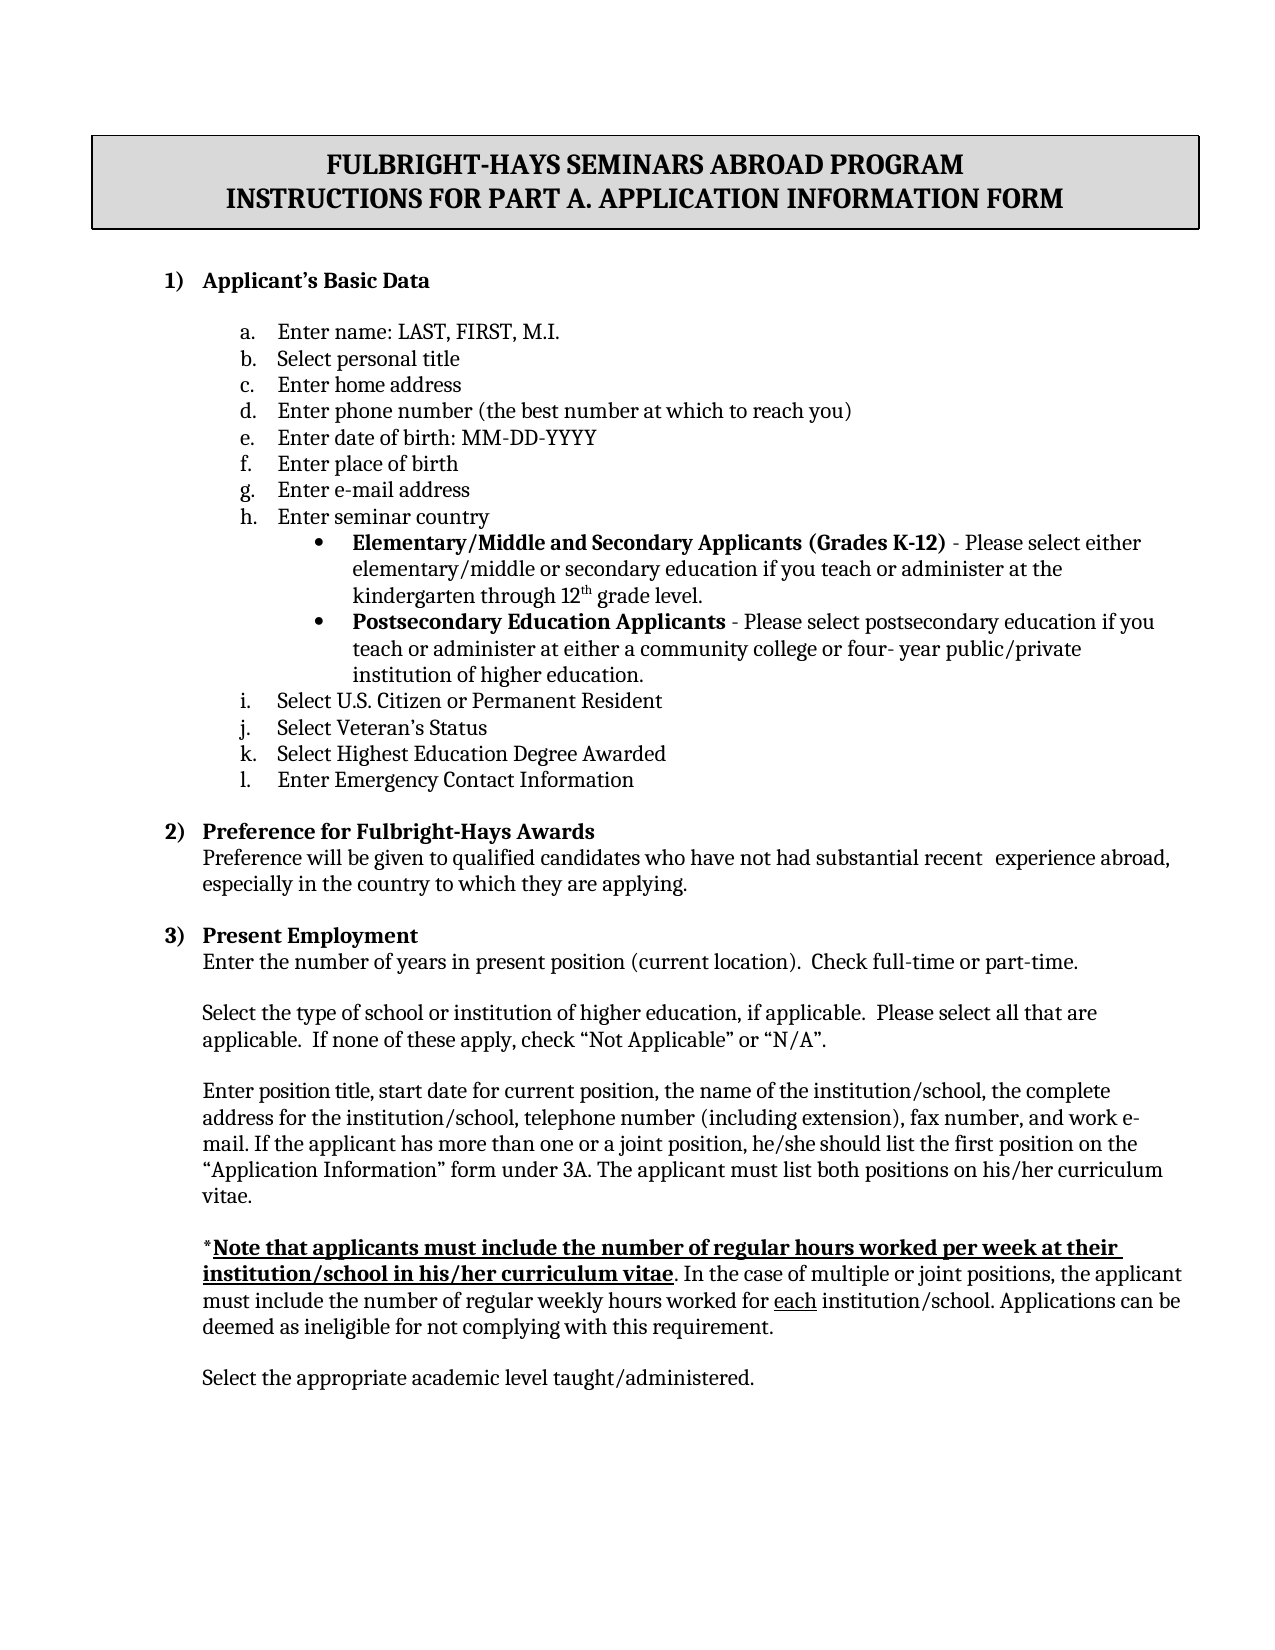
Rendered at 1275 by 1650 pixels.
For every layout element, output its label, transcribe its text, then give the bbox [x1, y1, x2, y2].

text Enter position title, start date for current position, the name of the institution/school, the complete address for the institution/school, telephone number (including extension), fax number, and work e-mail. If the applicant has more than one or a joint position, he/she should list the first position on the “Application Information” form under 3A. The applicant must list both positions on his/her curriculum vitae. [202, 1078, 1185, 1210]
list Enter name: LAST, FIRST, M.I. [240, 319, 1185, 345]
text Preference will be given to qualified candidates who have not had substantial recent experience abroad, especially in the country to which they are applying. [202, 845, 1185, 897]
list Elementary/Middle and Secondary Applicants (Grades K-12) - Please select either elementary/middle or secondary education if you teach or administer at the kindergarten through 12th grade level. [315, 530, 1185, 609]
text Select the type of school or institution of higher education, if applicable. Please select all that are applicable. If none of these apply, check “Not Applicable” or “N/A”. [202, 1000, 1185, 1053]
list Select U.S. Citizen or Permanent Resident [240, 688, 1185, 714]
list Select Highest Education Degree Awarded [240, 741, 1185, 767]
list Enter Emergency Contact Information [240, 767, 1185, 793]
list Enter phone number (the best number at which to reach you) [240, 398, 1185, 424]
list Select personal title [240, 345, 1185, 372]
text Enter the number of years in present position (current location). Check full-time or part-time. [202, 949, 1185, 975]
list Preference for Fulbright-Hays Awards [165, 818, 1185, 845]
list Enter home address [240, 372, 1185, 398]
list Enter place of birth [240, 451, 1185, 477]
list Enter date of birth: MM-DD-YYYY [240, 424, 1185, 451]
list Postsecondary Education Applicants - Please select postsecondary education if you teach or administer at either a community college or four- year public/private institution of higher education. [315, 609, 1185, 688]
list Enter seminar country [240, 503, 1185, 530]
list Select Veteran’s Status [240, 714, 1185, 741]
list Present Employment [165, 922, 1185, 949]
text Select the appropriate academic level taught/administered. [165, 1365, 1185, 1391]
list Applicant’s Basic Data [165, 268, 1185, 294]
subtitle FULBRIGHT-HAYS SEMINARS ABROAD PROGRAM INSTRUCTIONS FOR PART A. APPLICATION INFORMATION FORM [93, 136, 1198, 228]
list Enter e-mail address [240, 477, 1185, 503]
text *Note that applicants must include the number of regular hours worked per week at their institution/school in his/her curriculum vitae. In the case of multiple or joint positions, the applicant must include the number of regular weekly hours worked for each institution/school. Applications can be deemed as ineligible for not complying with this requirement. [202, 1235, 1185, 1340]
